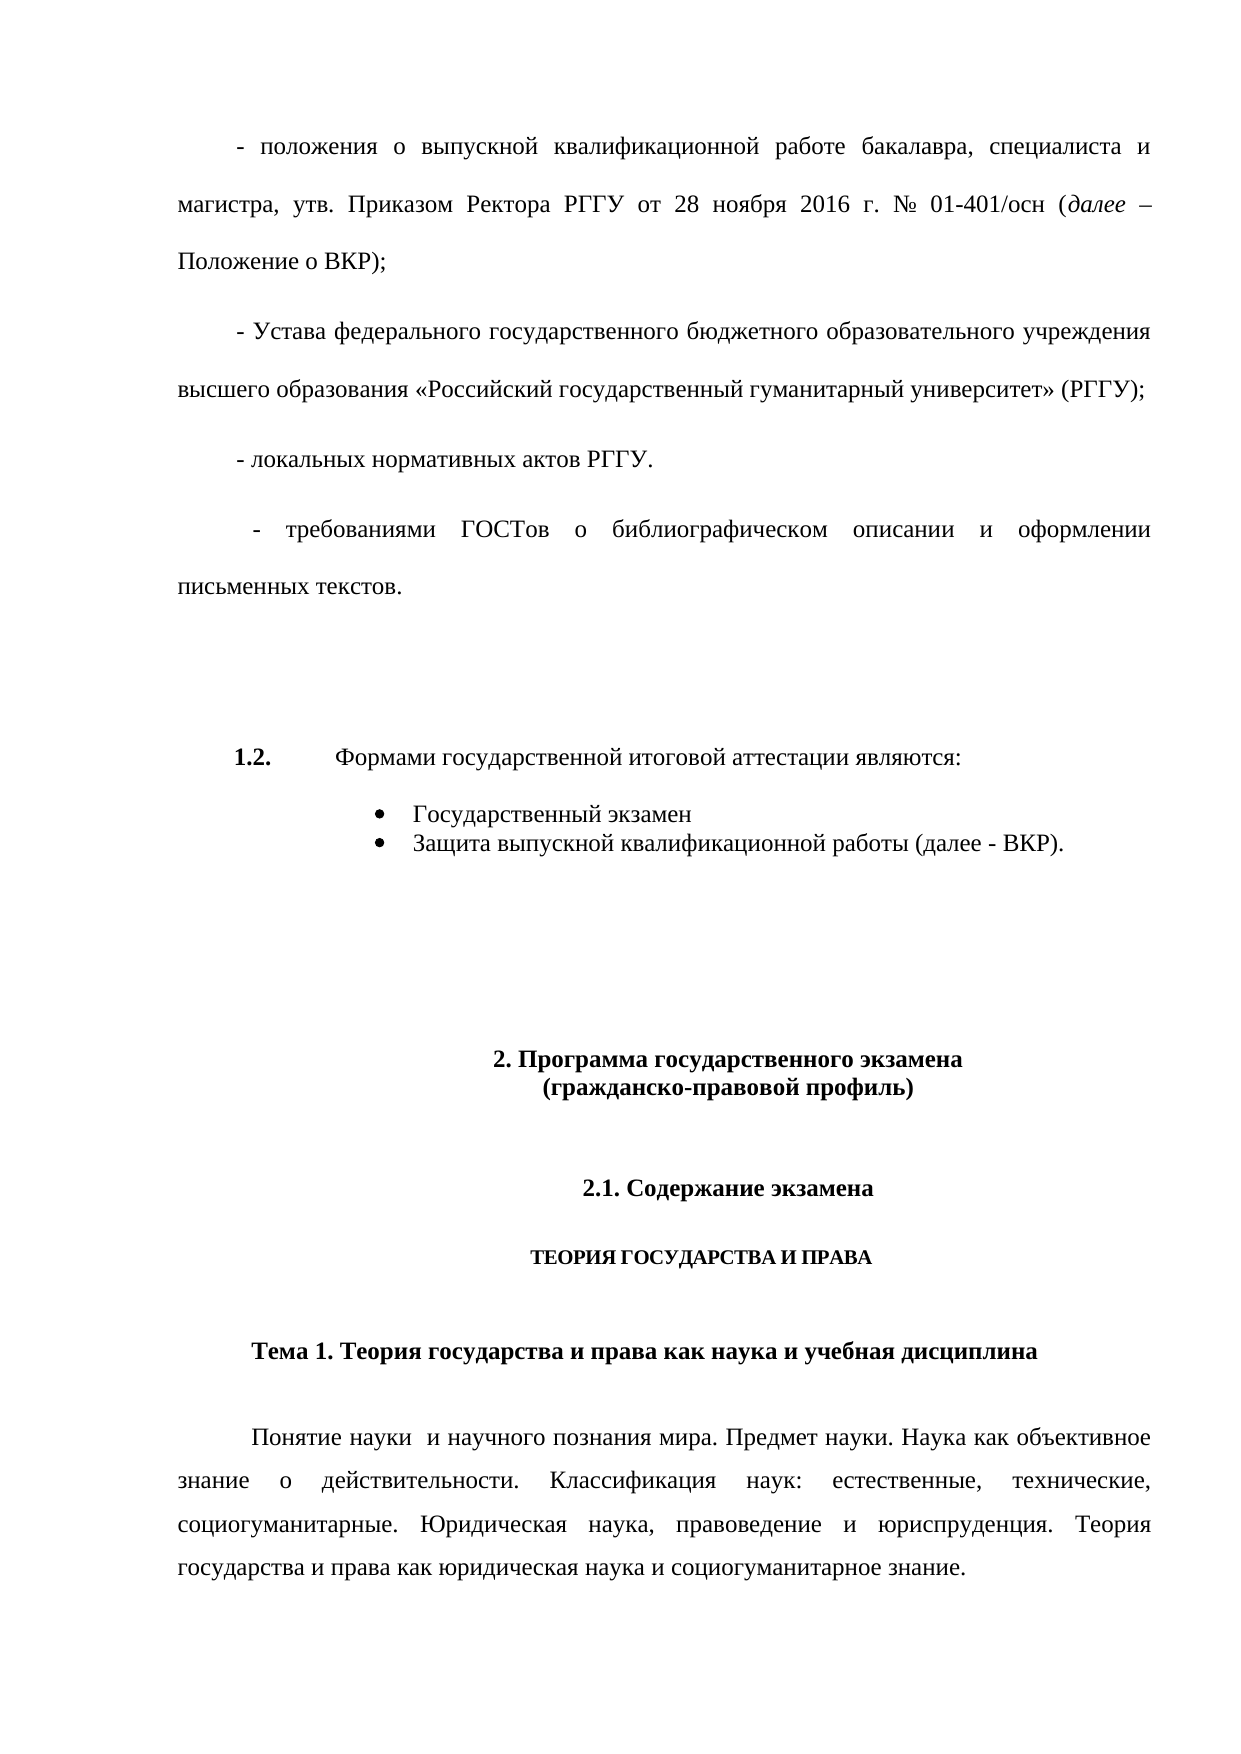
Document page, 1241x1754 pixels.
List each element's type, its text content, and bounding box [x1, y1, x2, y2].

text 2. Программа государственного экзамена [233, 1044, 1152, 1072]
text - требованиями ГОСТов о библиографическом описании и оформлении письменных текстов. [177, 514, 1152, 600]
list Государственный экзамен [375, 799, 1152, 828]
text 2.1. Содержание экзамена [233, 1173, 1152, 1202]
text Понятие науки и научного познания мира. Предмет науки. Наука как объективное знание о действительности. Классификация наук: естественные, технические, социогуманитарные. Юридическая наука, правоведение и юриспруденция. Теория государства и права как юридическая наука и социогуманитарное знание. [177, 1422, 1152, 1581]
text ТЕОРИЯ ГОСУДАРСТВА И ПРАВА [177, 1245, 1152, 1269]
list Формами государственной итоговой аттестации являются: [233, 742, 1152, 771]
list Защита выпускной квалификационной работы (далее - ВКР). [375, 828, 1152, 857]
text (гражданско-правовой профиль) [233, 1072, 1152, 1101]
text - локальных нормативных актов РГГУ. [177, 444, 1152, 472]
text Тема 1. Теория государства и права как наука и учебная дисциплина [177, 1336, 1152, 1365]
text - положения о выпускной квалификационной работе бакалавра, специалиста и магистра, утв. Приказом Ректора РГГУ от 28 ноября 2016 г. № 01-401/осн (далее – Положение о ВКР); [177, 131, 1152, 275]
text - Устава федерального государственного бюджетного образовательного учреждения высшего образования «Российский государственный гуманитарный университет» (РГГУ); [177, 316, 1152, 402]
